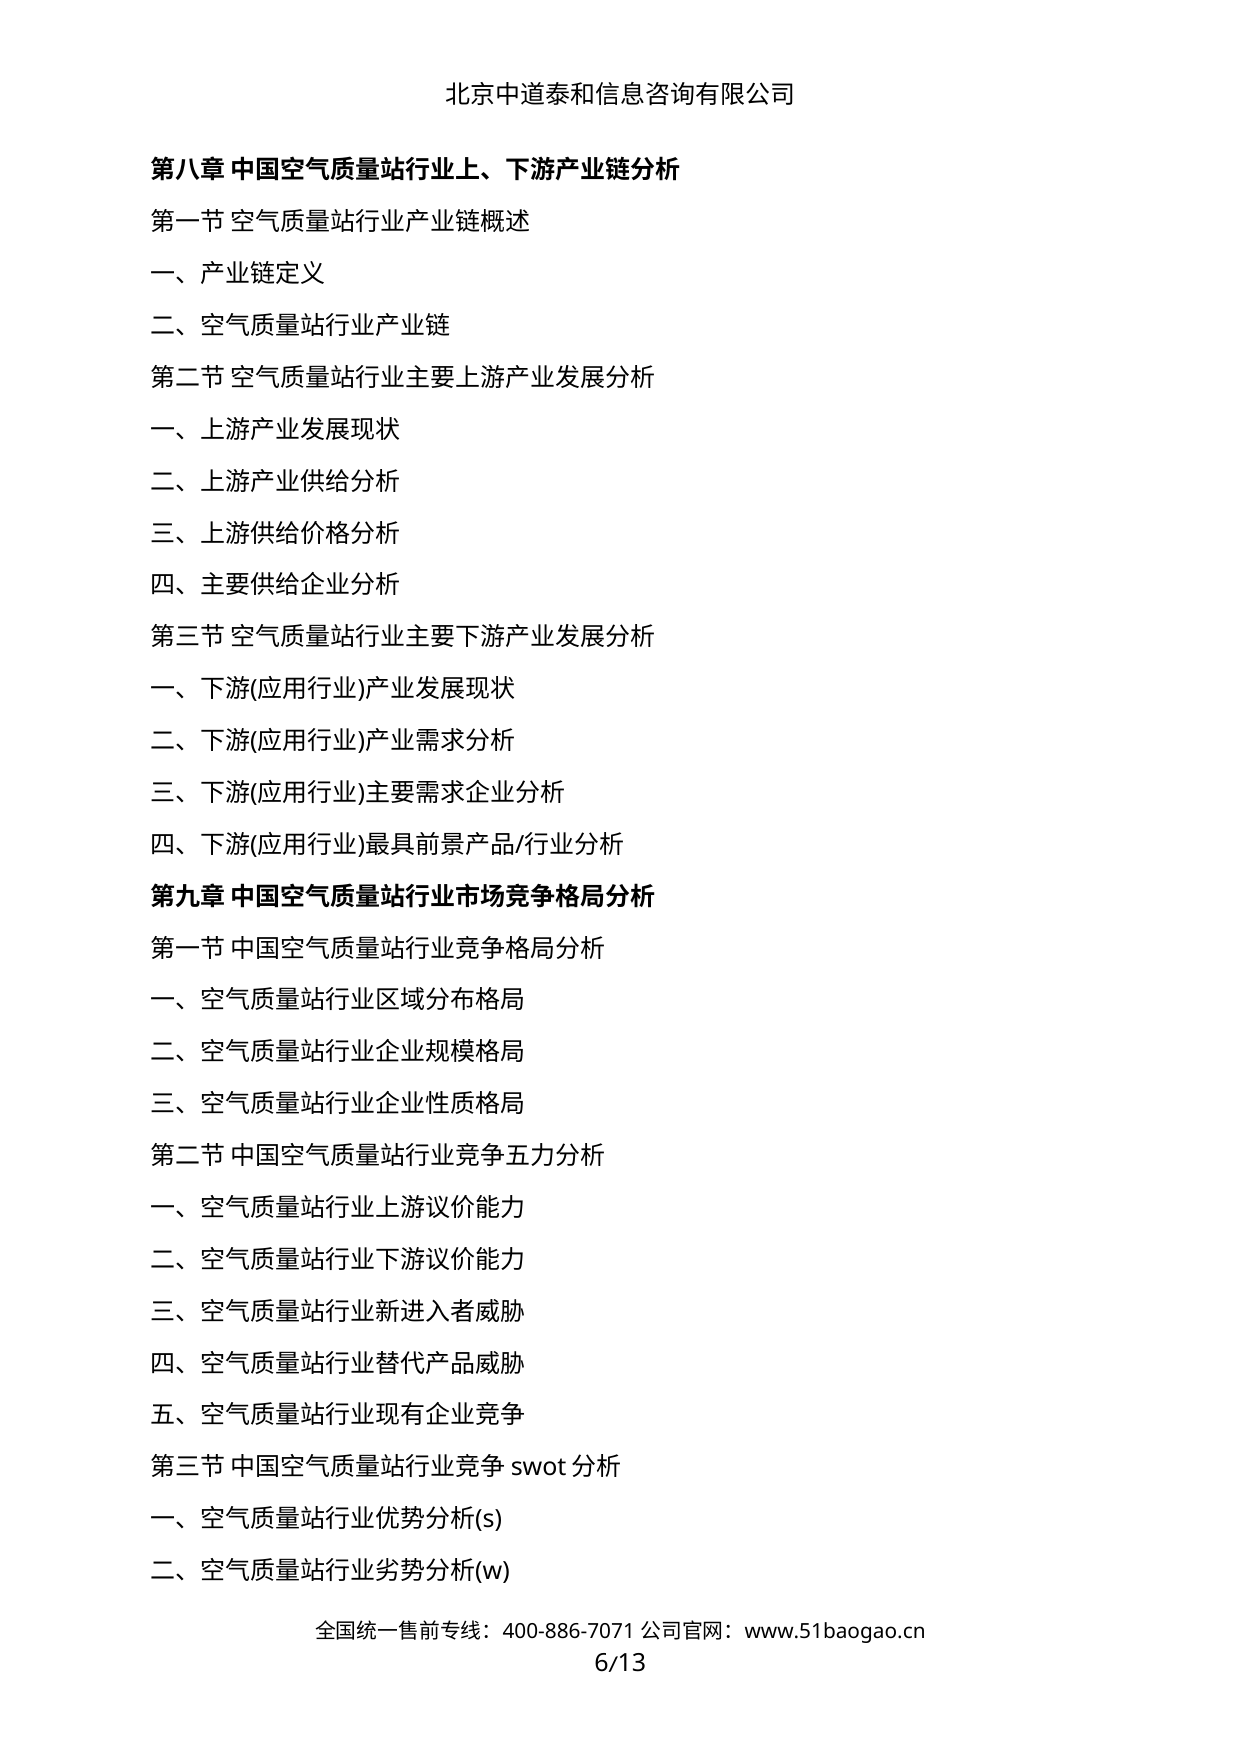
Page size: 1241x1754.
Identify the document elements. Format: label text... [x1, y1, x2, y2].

text 三、下游(应用行业)主要需求企业分析 [150, 772, 1090, 809]
text 三、空气质量站行业企业性质格局 [150, 1084, 1090, 1120]
text 二、上游产业供给分析 [150, 461, 1090, 497]
text 第一节 中国空气质量站行业竞争格局分析 [150, 928, 1090, 964]
text 第九章 中国空气质量站行业市场竞争格局分析 [150, 876, 1090, 912]
text 三、空气质量站行业新进入者威胁 [150, 1291, 1090, 1327]
text 第八章 中国空气质量站行业上、下游产业链分析 [150, 150, 1090, 186]
text 第三节 空气质量站行业主要下游产业发展分析 [150, 617, 1090, 653]
text 第二节 空气质量站行业主要上游产业发展分析 [150, 357, 1090, 394]
text 一、空气质量站行业区域分布格局 [150, 980, 1090, 1016]
text 一、下游(应用行业)产业发展现状 [150, 669, 1090, 705]
text 四、主要供给企业分析 [150, 565, 1090, 601]
text 二、下游(应用行业)产业需求分析 [150, 721, 1090, 757]
text 三、上游供给价格分析 [150, 513, 1090, 549]
text 一、上游产业发展现状 [150, 409, 1090, 446]
text 第二节 中国空气质量站行业竞争五力分析 [150, 1136, 1090, 1172]
text 四、空气质量站行业替代产品威胁 [150, 1343, 1090, 1379]
text 一、空气质量站行业优势分析(s) [150, 1499, 1090, 1535]
text 第三节 中国空气质量站行业竞争swot分析 [150, 1447, 1090, 1483]
text 二、空气质量站行业劣势分析(w) [150, 1551, 1090, 1587]
text 五、空气质量站行业现有企业竞争 [150, 1395, 1090, 1431]
text 一、产业链定义 [150, 254, 1090, 290]
text 二、空气质量站行业产业链 [150, 306, 1090, 342]
text 四、下游(应用行业)最具前景产品/行业分析 [150, 824, 1090, 861]
text 第一节 空气质量站行业产业链概述 [150, 202, 1090, 238]
text 一、空气质量站行业上游议价能力 [150, 1187, 1090, 1224]
text 二、空气质量站行业企业规模格局 [150, 1032, 1090, 1068]
text 二、空气质量站行业下游议价能力 [150, 1239, 1090, 1276]
